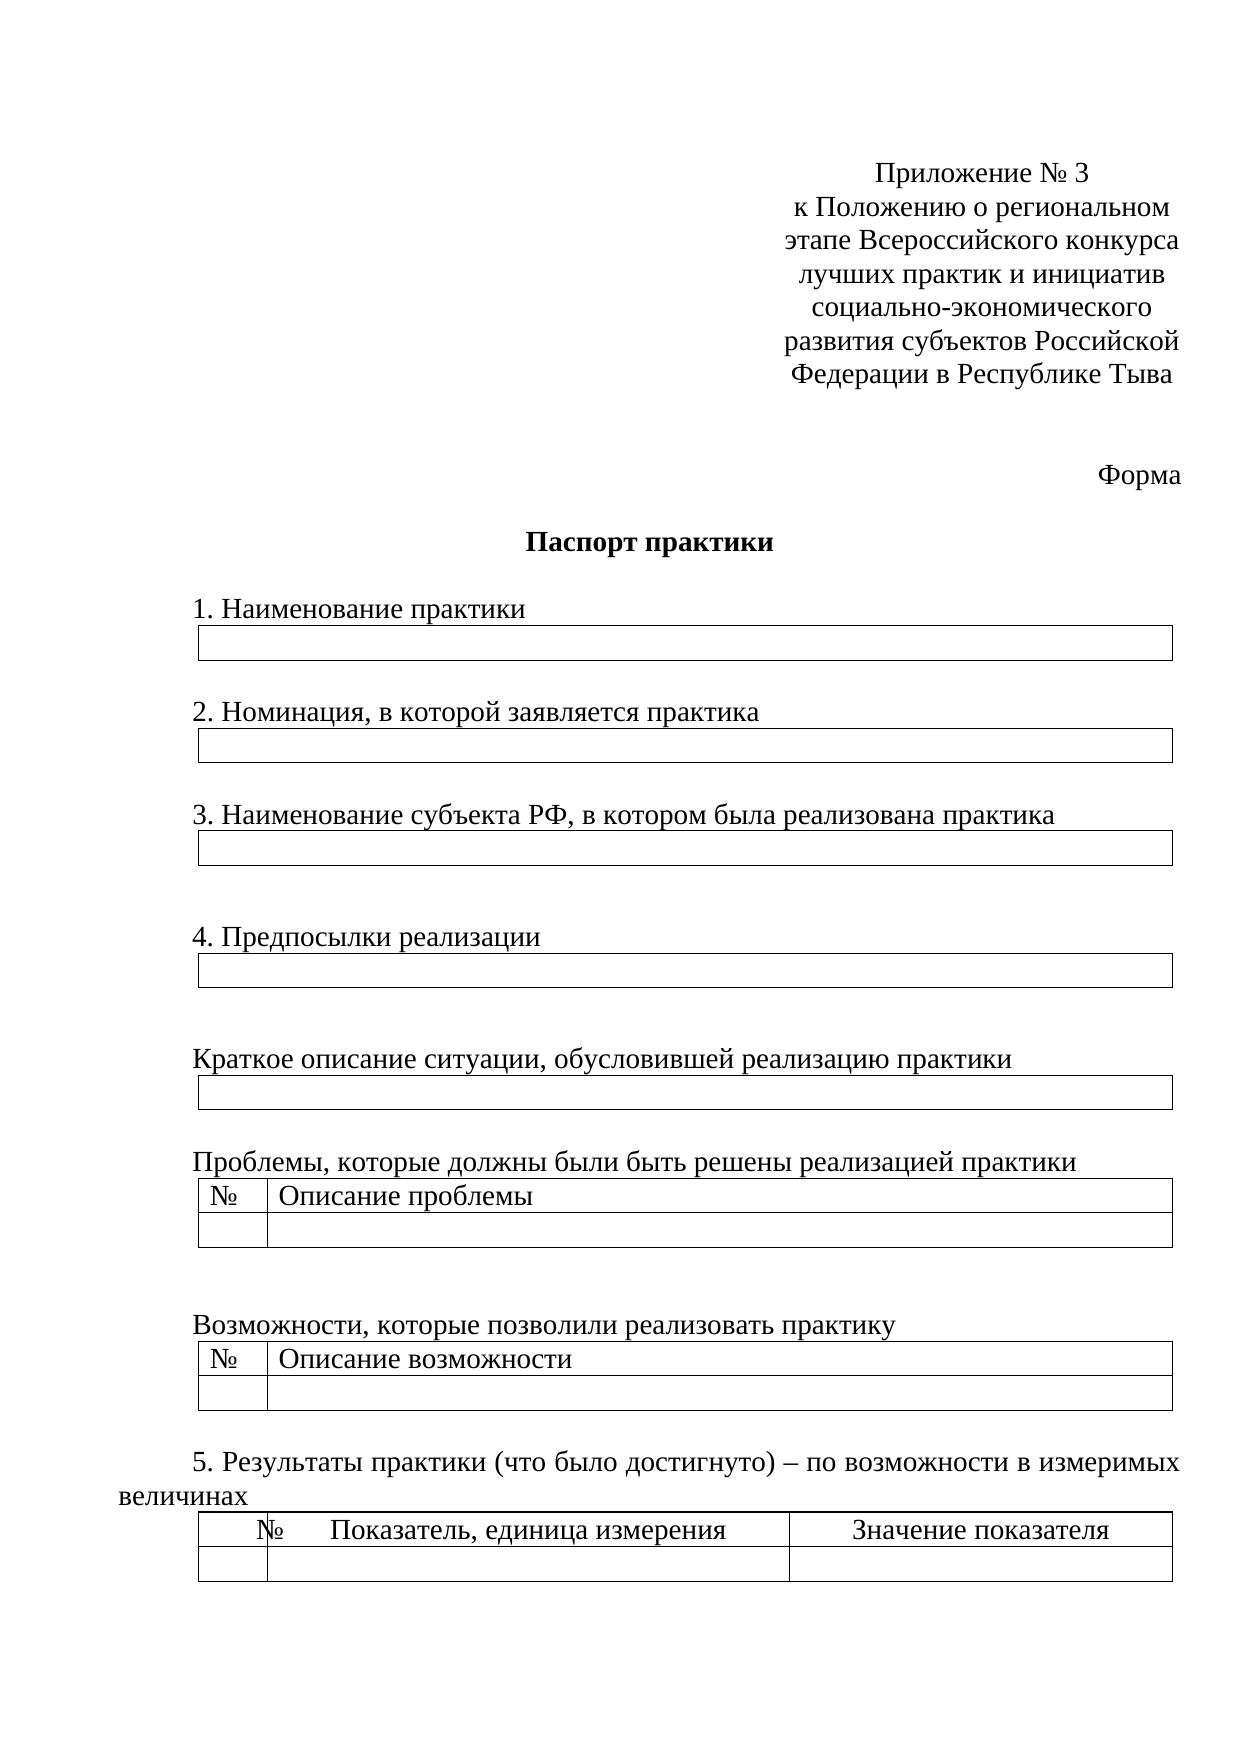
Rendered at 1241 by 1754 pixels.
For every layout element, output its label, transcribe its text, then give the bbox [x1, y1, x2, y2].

table_header [199, 626, 1172, 659]
table_cell [268, 1376, 1172, 1410]
table_cell [199, 1213, 267, 1247]
text Форма [118, 457, 1181, 491]
table_header [199, 1076, 1172, 1109]
list 2. Номинация, в которой заявляется практика [192, 694, 1181, 728]
table_header Описание возможности [268, 1342, 1172, 1375]
table_header [199, 954, 1172, 987]
table_header № [199, 1342, 267, 1375]
table_header Значение показателя [790, 1513, 1172, 1546]
table_cell [199, 1547, 267, 1581]
table_cell [199, 1376, 267, 1410]
text Возможности, которые позволили реализовать практику [118, 1307, 1181, 1341]
text 1. Наименование практики [118, 591, 1181, 625]
text Проблемы, которые должны были быть решены реализацией практики [118, 1144, 1181, 1177]
table_header Приложение № 3 к Положению о региональном этапе Всероссийского конкурса лучших практик и инициатив социально-экономического развития субъектов Российской Федерации в Республике Тыва [771, 155, 1192, 390]
table_header № [199, 1179, 267, 1212]
table_header [199, 831, 1172, 865]
table_header № [199, 1513, 267, 1546]
text 4. Предпосылки реализации [118, 919, 1181, 952]
text Краткое описание ситуации, обусловившей реализацию практики [118, 1041, 1181, 1075]
table_header Описание проблемы [268, 1179, 1172, 1212]
text 5. Результаты практики (что было достигнуто) – по возможности в измеримых величинах [118, 1444, 1181, 1511]
table_header Показатель, единица измерения [268, 1513, 789, 1546]
table_header [199, 729, 1172, 762]
table_cell [268, 1547, 789, 1581]
table_cell [790, 1547, 1172, 1581]
list 3. Наименование субъекта РФ, в котором была реализована практика [192, 797, 1181, 830]
table_cell [268, 1213, 1172, 1247]
text Паспорт практики [118, 524, 1181, 558]
